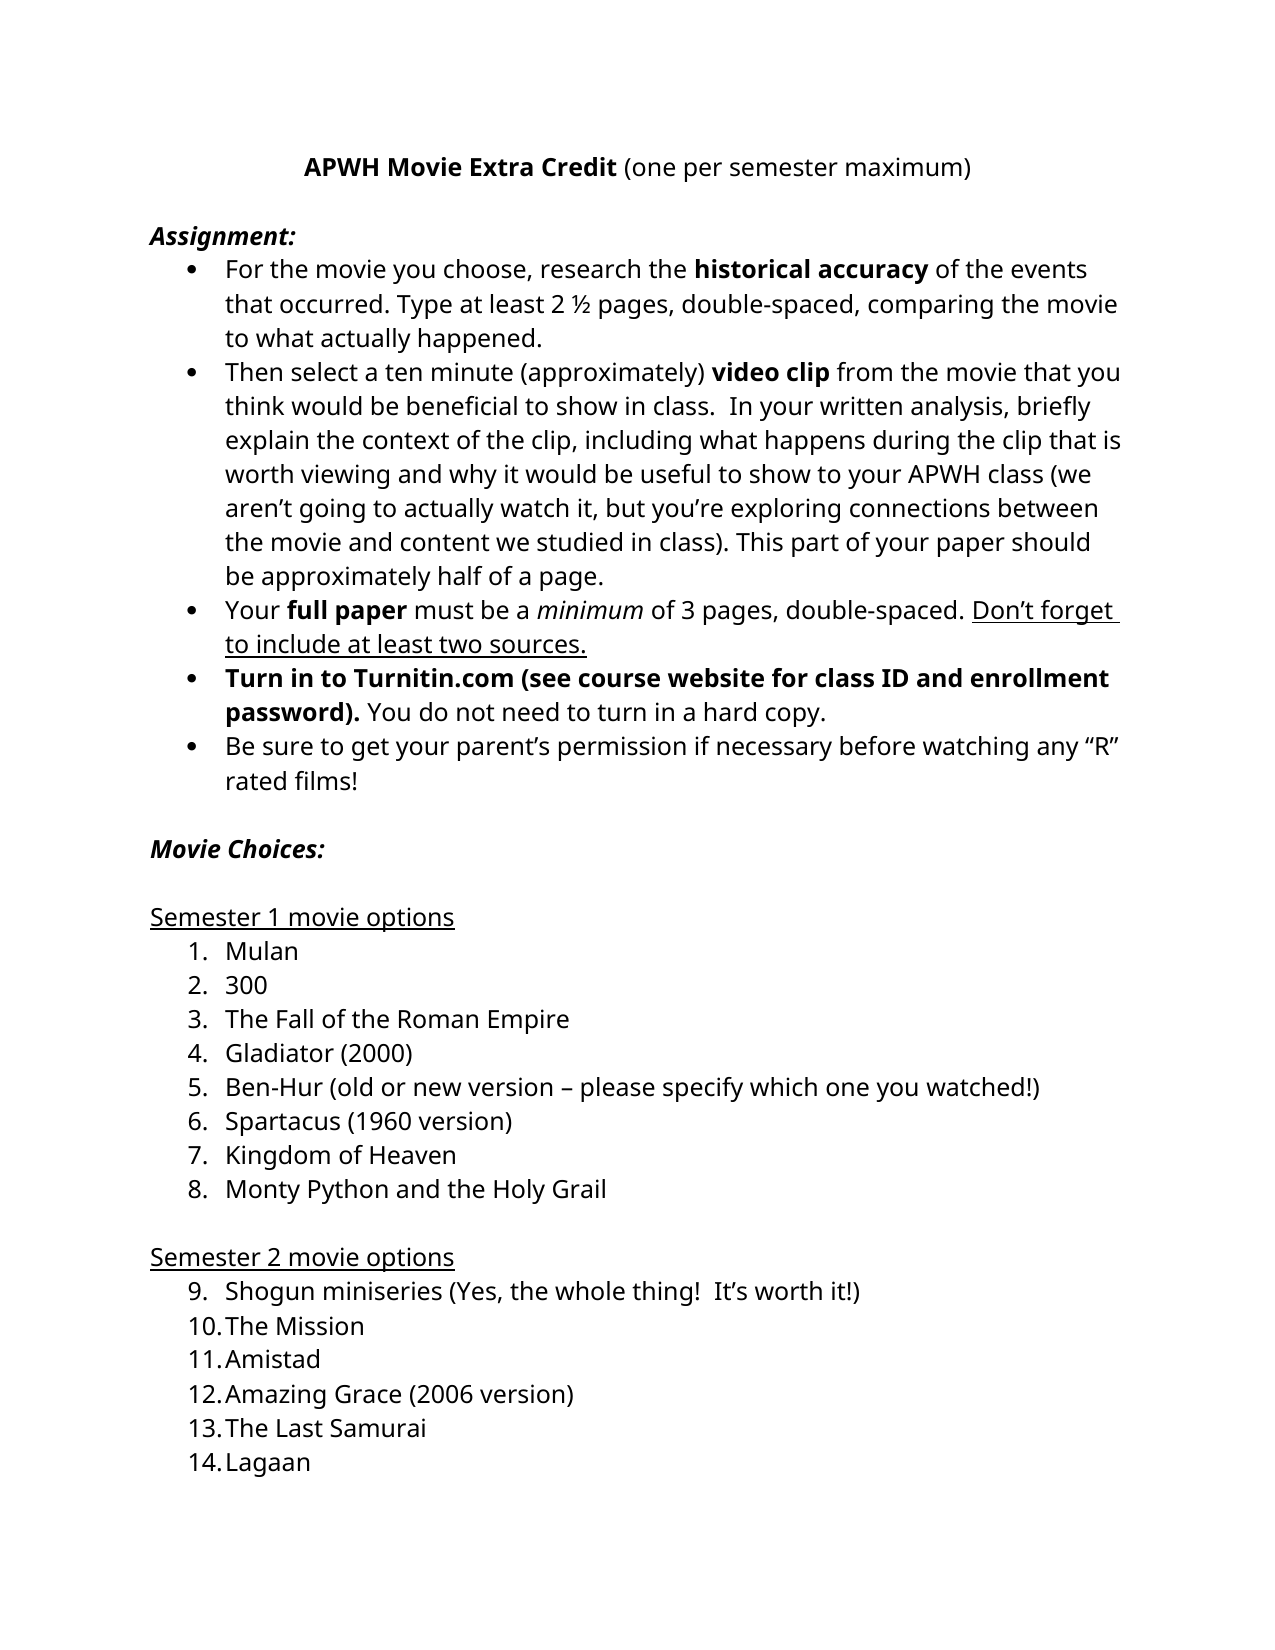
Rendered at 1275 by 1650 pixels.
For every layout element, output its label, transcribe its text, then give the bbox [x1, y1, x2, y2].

list For the movie you choose, research the historical accuracy of the events that occurred. Type at least 2 ½ pages, double-spaced, comparing the movie to what actually happened. [187, 252, 1125, 354]
list Ben-Hur (old or new version – please specify which one you watched!) [187, 1070, 1125, 1104]
list Lagaan [187, 1444, 1125, 1478]
list Your full paper must be a minimum of 3 pages, double-spaced. Don’t forget to include at least two sources. [187, 593, 1125, 661]
list 300 [187, 967, 1125, 1002]
list The Last Samurai [187, 1410, 1125, 1444]
list Spartacus (1960 version) [187, 1104, 1125, 1138]
list The Mission [187, 1308, 1125, 1342]
text Semester 2 movie options [150, 1240, 1125, 1274]
list Then select a ten minute (approximately) video clip from the movie that you think would be beneficial to show in class. In your written analysis, briefly explain the context of the clip, including what happens during the clip that is worth viewing and why it would be useful to show to your APWH class (we aren’t going to actually watch it, but you’re exploring connections between the movie and content we studied in class). This part of your paper should be approximately half of a page. [187, 354, 1125, 593]
list Amistad [187, 1342, 1125, 1376]
list Turn in to Turnitin.com (see course website for class ID and enrollment password). You do not need to turn in a hard copy. [187, 661, 1125, 729]
list Gladiator (2000) [187, 1036, 1125, 1070]
text Assignment: [150, 218, 1125, 252]
list Mulan [187, 933, 1125, 967]
text Semester 1 movie options [150, 899, 1125, 933]
list Amazing Grace (2006 version) [187, 1376, 1125, 1410]
list The Fall of the Roman Empire [187, 1002, 1125, 1036]
list Shogun miniseries (Yes, the whole thing! It’s worth it!) [187, 1274, 1125, 1308]
text Movie Choices: [150, 831, 1125, 865]
list Be sure to get your parent’s permission if necessary before watching any “R” rated films! [187, 729, 1125, 797]
text APWH Movie Extra Credit (one per semester maximum) [150, 150, 1125, 184]
list Monty Python and the Holy Grail [187, 1172, 1125, 1206]
list Kingdom of Heaven [187, 1138, 1125, 1172]
